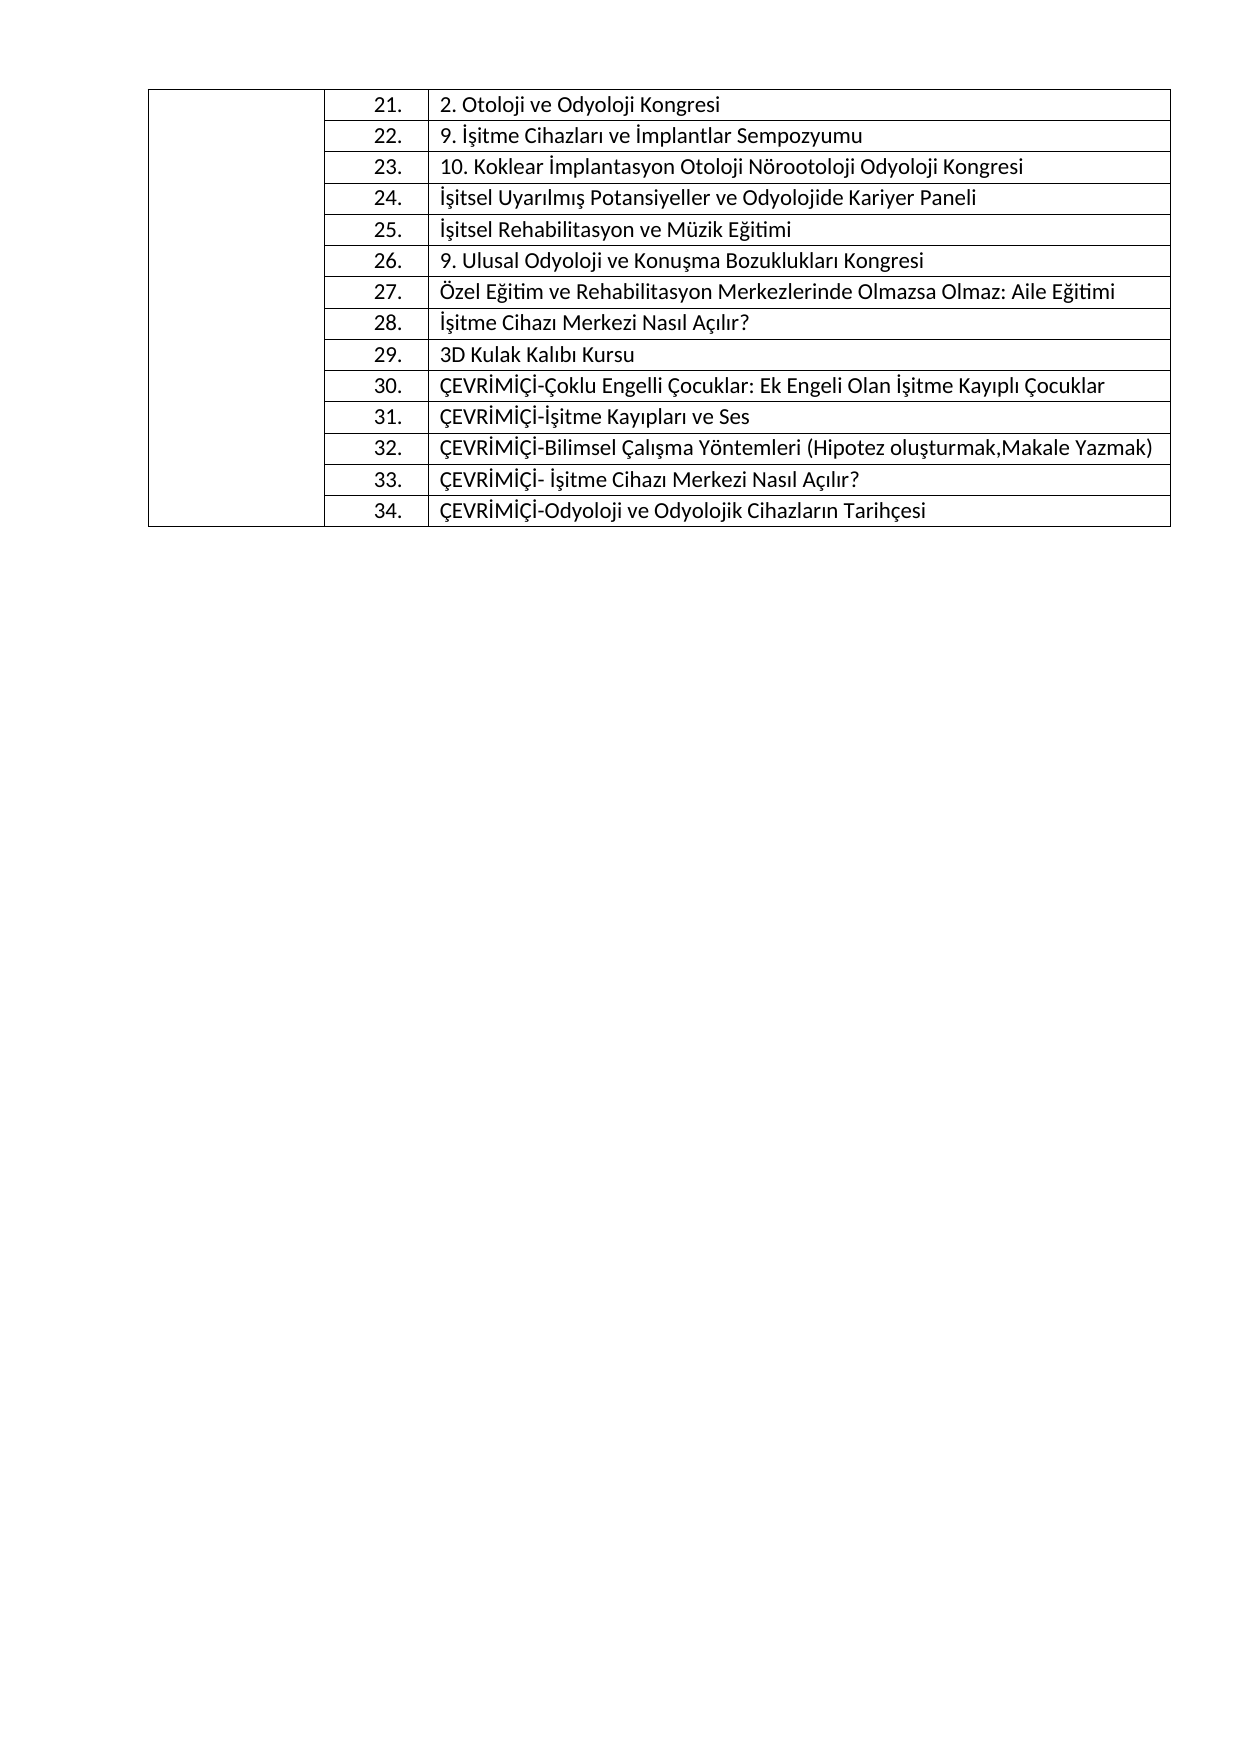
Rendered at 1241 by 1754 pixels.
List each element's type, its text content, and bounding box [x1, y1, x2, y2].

table_cell ÇEVRİMİÇİ-Bilimsel Çalışma Yöntemleri (Hipotez oluşturmak,Makale Yazmak) [429, 434, 1170, 464]
table_cell 9. İşitme Cihazları ve İmplantlar Sempozyumu [429, 121, 1170, 151]
table_cell [325, 215, 428, 245]
table_cell [325, 434, 428, 464]
table_cell [325, 90, 428, 120]
table_cell [325, 402, 428, 432]
table_cell 10. Koklear İmplantasyon Otoloji Nörootoloji Odyoloji Kongresi [429, 152, 1170, 182]
table_cell [325, 496, 428, 526]
table_cell [325, 121, 428, 151]
table_cell [325, 309, 428, 339]
table_cell [325, 340, 428, 370]
table_cell [325, 246, 428, 276]
table_cell ÇEVRİMİÇİ-Odyoloji ve Odyolojik Cihazların Tarihçesi [429, 496, 1170, 526]
table_cell Özel Eğitim ve Rehabilitasyon Merkezlerinde Olmazsa Olmaz: Aile Eğitimi [429, 277, 1170, 307]
table_cell ÇEVRİMİÇİ- İşitme Cihazı Merkezi Nasıl Açılır? [429, 465, 1170, 495]
table_cell İşitsel Uyarılmış Potansiyeller ve Odyolojide Kariyer Paneli [429, 184, 1170, 214]
table_cell [325, 465, 428, 495]
table_cell [325, 371, 428, 401]
table_cell 2. Otoloji ve Odyoloji Kongresi [429, 90, 1170, 120]
table_cell 9. Ulusal Odyoloji ve Konuşma Bozuklukları Kongresi [429, 246, 1170, 276]
table_cell 3D Kulak Kalıbı Kursu [429, 340, 1170, 370]
table_cell [325, 152, 428, 182]
table_cell [325, 277, 428, 307]
table_cell ÇEVRİMİÇİ-Çoklu Engelli Çocuklar: Ek Engeli Olan İşitme Kayıplı Çocuklar [429, 371, 1170, 401]
table_cell [325, 184, 428, 214]
table_cell ÇEVRİMİÇİ-İşitme Kayıpları ve Ses [429, 402, 1170, 432]
table_cell İşitme Cihazı Merkezi Nasıl Açılır? [429, 309, 1170, 339]
table_cell İşitsel Rehabilitasyon ve Müzik Eğitimi [429, 215, 1170, 245]
